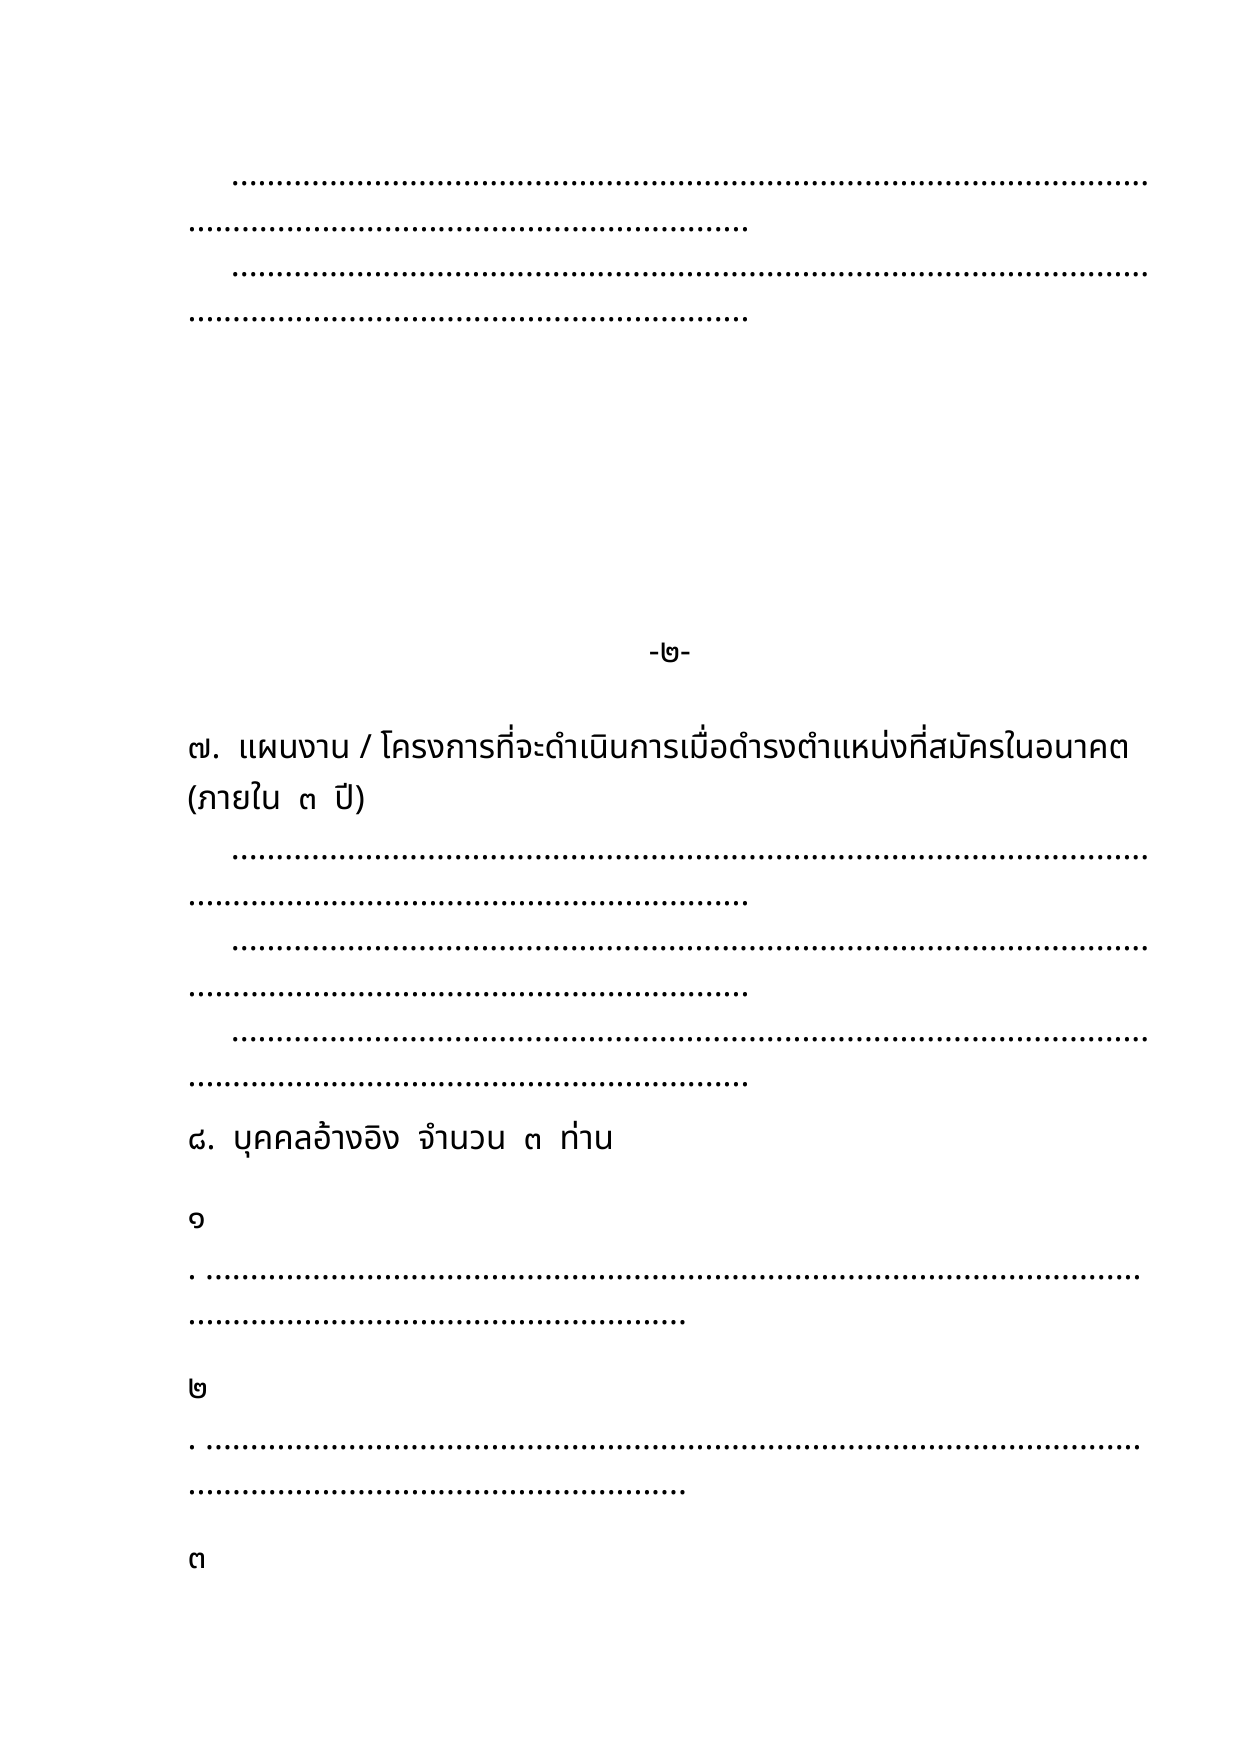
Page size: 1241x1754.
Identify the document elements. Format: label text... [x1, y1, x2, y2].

text ๒. ................................................................................................................................................................. [187, 1334, 1152, 1504]
text -๒- [187, 627, 1152, 677]
text ๗. แผนงาน / โครงการที่จะดำเนินการเมื่อดำรงตำแหน่งที่สมัครในอนาคต (ภายใน ๓ ปี) [187, 723, 1152, 824]
text ๑. ................................................................................................................................................................. [187, 1164, 1152, 1334]
text ๘. บุคคลอ้างอิง จำนวน ๓ ท่าน [187, 1114, 1152, 1164]
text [187, 1504, 1152, 1583]
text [187, 150, 1152, 241]
